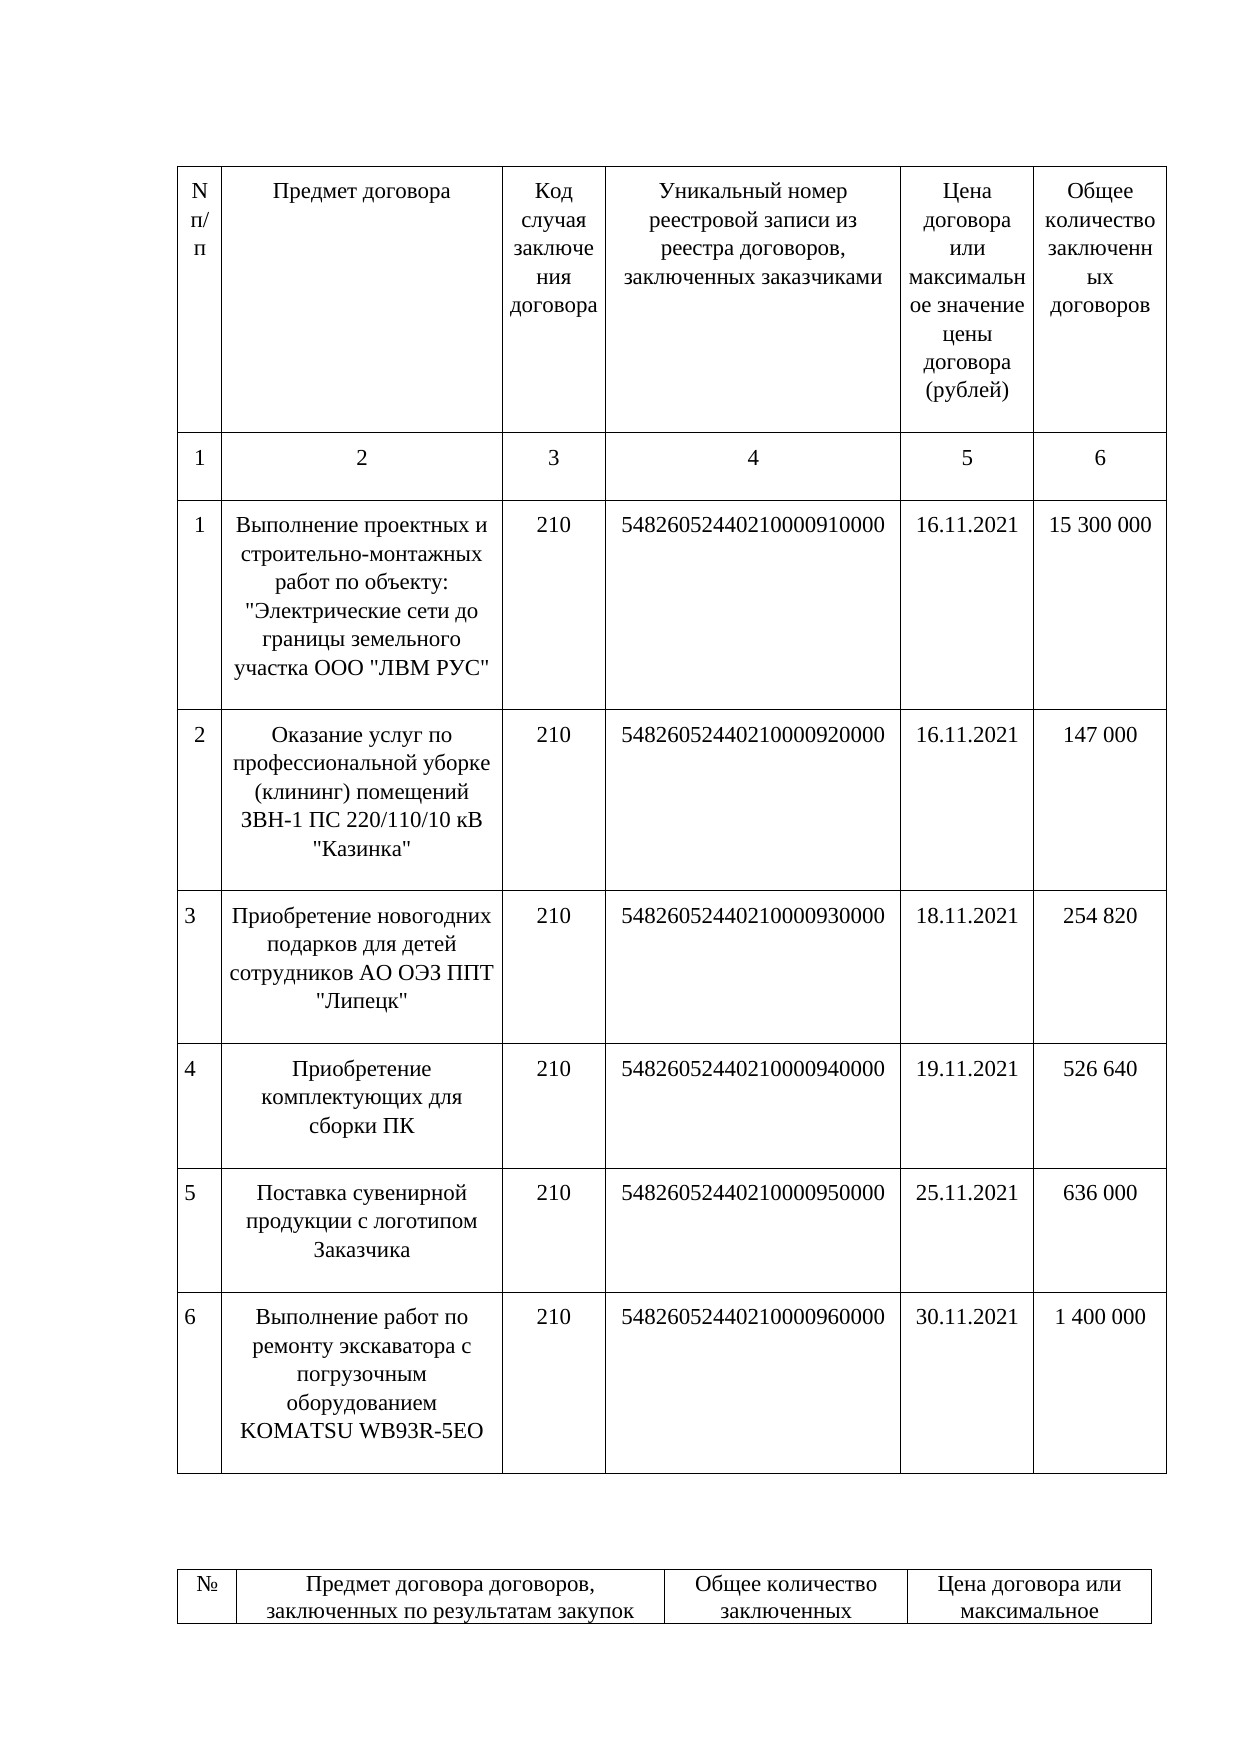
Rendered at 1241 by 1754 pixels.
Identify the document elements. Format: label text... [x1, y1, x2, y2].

table_cell 147 000 [1034, 710, 1166, 890]
table_cell 210 [503, 1169, 605, 1292]
table_cell 54826052440210000940000 [606, 1044, 900, 1167]
table_cell 1 400 000 [1034, 1293, 1166, 1473]
table_cell Оказание услуг по профессиональной уборке (клининг) помещений ЗВН-1 ПС 220/110/10 кВ "Казинка" [222, 710, 502, 890]
table_cell ‎18.11.2021 [901, 891, 1033, 1043]
table_cell 30.11.2021 [901, 1293, 1033, 1473]
table_cell 5 [901, 433, 1033, 500]
table_cell 54826052440210000910000 [606, 501, 900, 709]
table_cell 54826052440210000920000 [606, 710, 900, 890]
table_cell 254 820 [1034, 891, 1166, 1043]
table_header Уникальный номер реестровой записи из реестра договоров, заключенных заказчиками [606, 167, 900, 432]
table_header № [178, 1570, 236, 1623]
table_cell ‎16.11.2021 [901, 501, 1033, 709]
table_cell 54826052440210000960000 [606, 1293, 900, 1473]
table_header Предмет договора [222, 167, 502, 432]
table_cell Поставка сувенирной продукции с логотипом Заказчика [222, 1169, 502, 1292]
table_cell 6 [1034, 433, 1166, 500]
table_cell 6 [178, 1293, 221, 1473]
table_cell 54826052440210000950000 [606, 1169, 900, 1292]
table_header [908, 1570, 1151, 1623]
table_cell 526 640 [1034, 1044, 1166, 1167]
table_cell Выполнение работ по ремонту экскаватора с погрузочным оборудованием KOMATSU WB93R-5EO [222, 1293, 502, 1473]
table_cell 4 [606, 433, 900, 500]
table_cell Выполнение проектных и строительно-монтажных работ по объекту: "Электрические сети до границы земельного участка ООО "ЛВМ РУС" [222, 501, 502, 709]
table_cell 1 [178, 433, 221, 500]
table_cell 5 [178, 1169, 221, 1292]
table_cell 1 [178, 501, 221, 709]
table_cell 3 [178, 891, 221, 1043]
table_cell 210 [503, 710, 605, 890]
table_cell 16.11.2021 [901, 710, 1033, 890]
table_cell 210 [503, 1044, 605, 1167]
table_cell 15 300 000 [1034, 501, 1166, 709]
table_header Цена договора или максимальное значение цены договора (рублей) [901, 167, 1033, 432]
table_cell 2 [222, 433, 502, 500]
table_cell 210 [503, 1293, 605, 1473]
table_header N п/п [178, 167, 221, 432]
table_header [665, 1570, 907, 1623]
table_cell 4 [178, 1044, 221, 1167]
table_header Общее количество заключенных договоров [1034, 167, 1166, 432]
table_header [237, 1570, 664, 1623]
table_cell 2 [178, 710, 221, 890]
table_cell 210 [503, 501, 605, 709]
table_cell ‎19.11.2021 [901, 1044, 1033, 1167]
table_cell Приобретение новогодних подарков для детей сотрудников АО ОЭЗ ППТ "Липецк" [222, 891, 502, 1043]
table_cell Приобретение комплектующих для сборки ПК [222, 1044, 502, 1167]
table_cell 54826052440210000930000 [606, 891, 900, 1043]
table_cell 210 [503, 891, 605, 1043]
table_cell 3 [503, 433, 605, 500]
table_header Код случая заключения договора [503, 167, 605, 432]
table_cell ‎25.11.2021 [901, 1169, 1033, 1292]
table_cell 636 000 [1034, 1169, 1166, 1292]
